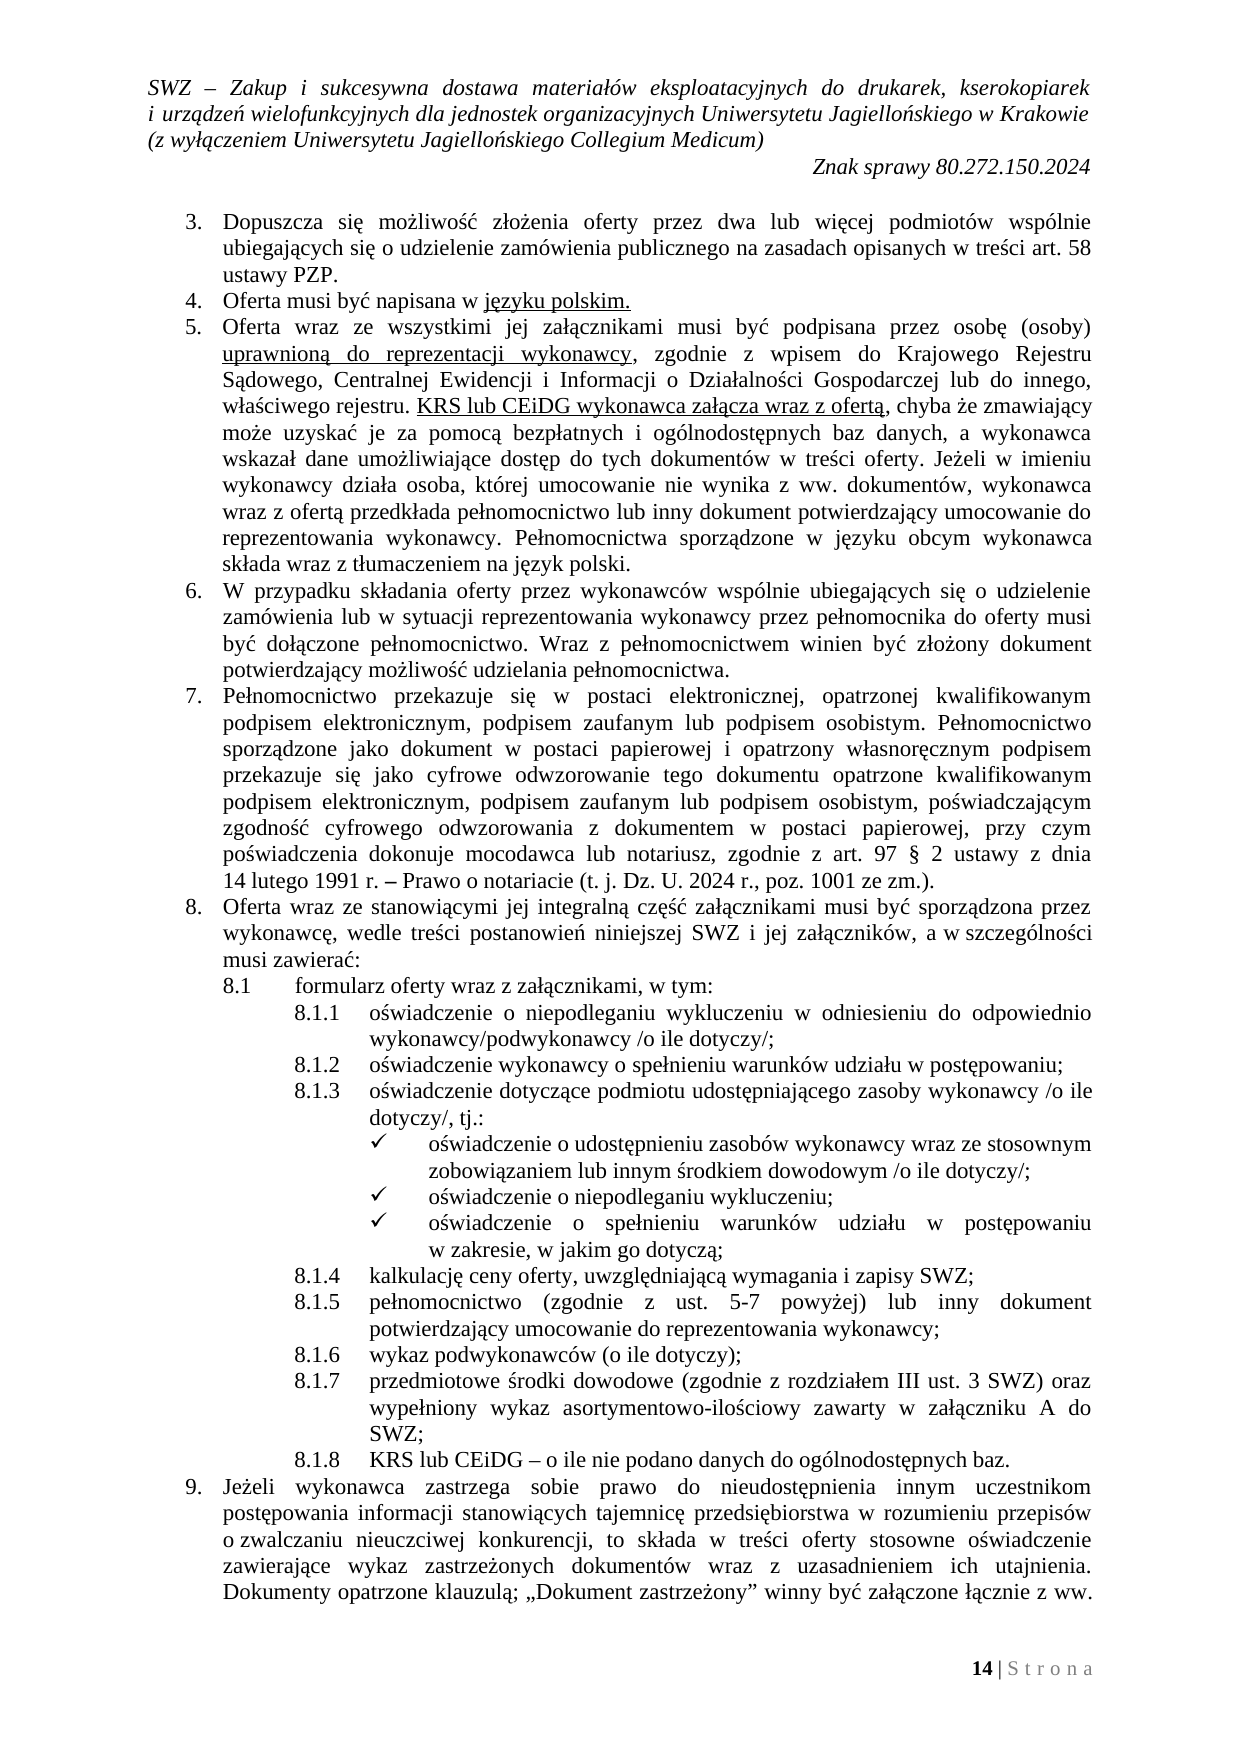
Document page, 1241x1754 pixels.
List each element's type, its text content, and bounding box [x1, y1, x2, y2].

list W przypadku składania oferty przez wykonawców wspólnie ubiegających się o udzielenie zamówienia lub w sytuacji reprezentowania wykonawcy przez pełnomocnika do oferty musi być dołączone pełnomocnictwo. Wraz z pełnomocnictwem winien być złożony dokument potwierdzający możliwość udzielania pełnomocnictwa. [185, 577, 1093, 682]
list oświadczenie o spełnieniu warunków udziału w postępowaniu w zakresie, w jakim go dotyczą; [369, 1209, 1093, 1262]
list Oferta musi być napisana w języku polskim. [185, 287, 1093, 313]
list wykaz podwykonawców (o ile dotyczy); [294, 1341, 1093, 1367]
list KRS lub CEiDG – o ile nie podano danych do ogólnodostępnych baz. [294, 1447, 1093, 1473]
list formularz oferty wraz z załącznikami, w tym: [223, 972, 1093, 998]
list Pełnomocnictwo przekazuje się w postaci elektronicznej, opatrzonej kwalifikowanym podpisem elektronicznym, podpisem zaufanym lub podpisem osobistym. Pełnomocnictwo sporządzone jako dokument w postaci papierowej i opatrzony własnoręcznym podpisem przekazuje się jako cyfrowe odwzorowanie tego dokumentu opatrzone kwalifikowanym podpisem elektronicznym, podpisem zaufanym lub podpisem osobistym, poświadczającym zgodność cyfrowego odwzorowania z dokumentem w postaci papierowej, przy czym poświadczenia dokonuje mocodawca lub notariusz, zgodnie z art. 97 § 2 ustawy z dnia 14 lutego 1991 r. – Prawo o notariacie (t. j. Dz. U. 2024 r., poz. 1001 ze zm.). [185, 682, 1093, 893]
list oświadczenie o niepodleganiu wykluczeniu; [369, 1183, 1093, 1209]
list oświadczenie o niepodleganiu wykluczeniu w odniesieniu do odpowiednio wykonawcy/podwykonawcy /o ile dotyczy/; [294, 998, 1093, 1051]
list pełnomocnictwo (zgodnie z ust. 5-7 powyżej) lub inny dokument potwierdzający umocowanie do reprezentowania wykonawcy; [294, 1288, 1093, 1341]
list oświadczenie o udostępnieniu zasobów wykonawcy wraz ze stosownym zobowiązaniem lub innym środkiem dowodowym /o ile dotyczy/; [369, 1130, 1093, 1183]
list Oferta wraz ze wszystkimi jej załącznikami musi być podpisana przez osobę (osoby) uprawnioną do reprezentacji wykonawcy, zgodnie z wpisem do Krajowego Rejestru Sądowego, Centralnej Ewidencji i Informacji o Działalności Gospodarczej lub do innego, właściwego rejestru. KRS lub CEiDG wykonawca załącza wraz z ofertą, chyba że zmawiający może uzyskać je za pomocą bezpłatnych i ogólnodostępnych baz danych, a wykonawca wskazał dane umożliwiające dostęp do tych dokumentów w treści oferty. Jeżeli w imieniu wykonawcy działa osoba, której umocowanie nie wynika z ww. dokumentów, wykonawca wraz z ofertą przedkłada pełnomocnictwo lub inny dokument potwierdzający umocowanie do reprezentowania wykonawcy. Pełnomocnictwa sporządzone w języku obcym wykonawca składa wraz z tłumaczeniem na język polski. [185, 313, 1093, 577]
list oświadczenie dotyczące podmiotu udostępniającego zasoby wykonawcy /o ile dotyczy/, tj.: [294, 1078, 1093, 1130]
list przedmiotowe środki dowodowe (zgodnie z rozdziałem III ust. 3 SWZ) oraz wypełniony wykaz asortymentowo-ilościowy zawarty w załączniku A do SWZ; [294, 1367, 1093, 1447]
list Oferta wraz ze stanowiącymi jej integralną część załącznikami musi być sporządzona przez wykonawcę, wedle treści postanowień niniejszej SWZ i jej załączników, a w szczególności musi zawierać: [185, 893, 1093, 972]
list Dopuszcza się możliwość złożenia oferty przez dwa lub więcej podmiotów wspólnie ubiegających się o udzielenie zamówienia publicznego na zasadach opisanych w treści art. 58 ustawy PZP. [185, 208, 1093, 287]
list kalkulację ceny oferty, uwzględniającą wymagania i zapisy SWZ; [294, 1262, 1093, 1288]
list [185, 1473, 1093, 1605]
list oświadczenie wykonawcy o spełnieniu warunków udziału w postępowaniu; [294, 1051, 1093, 1078]
